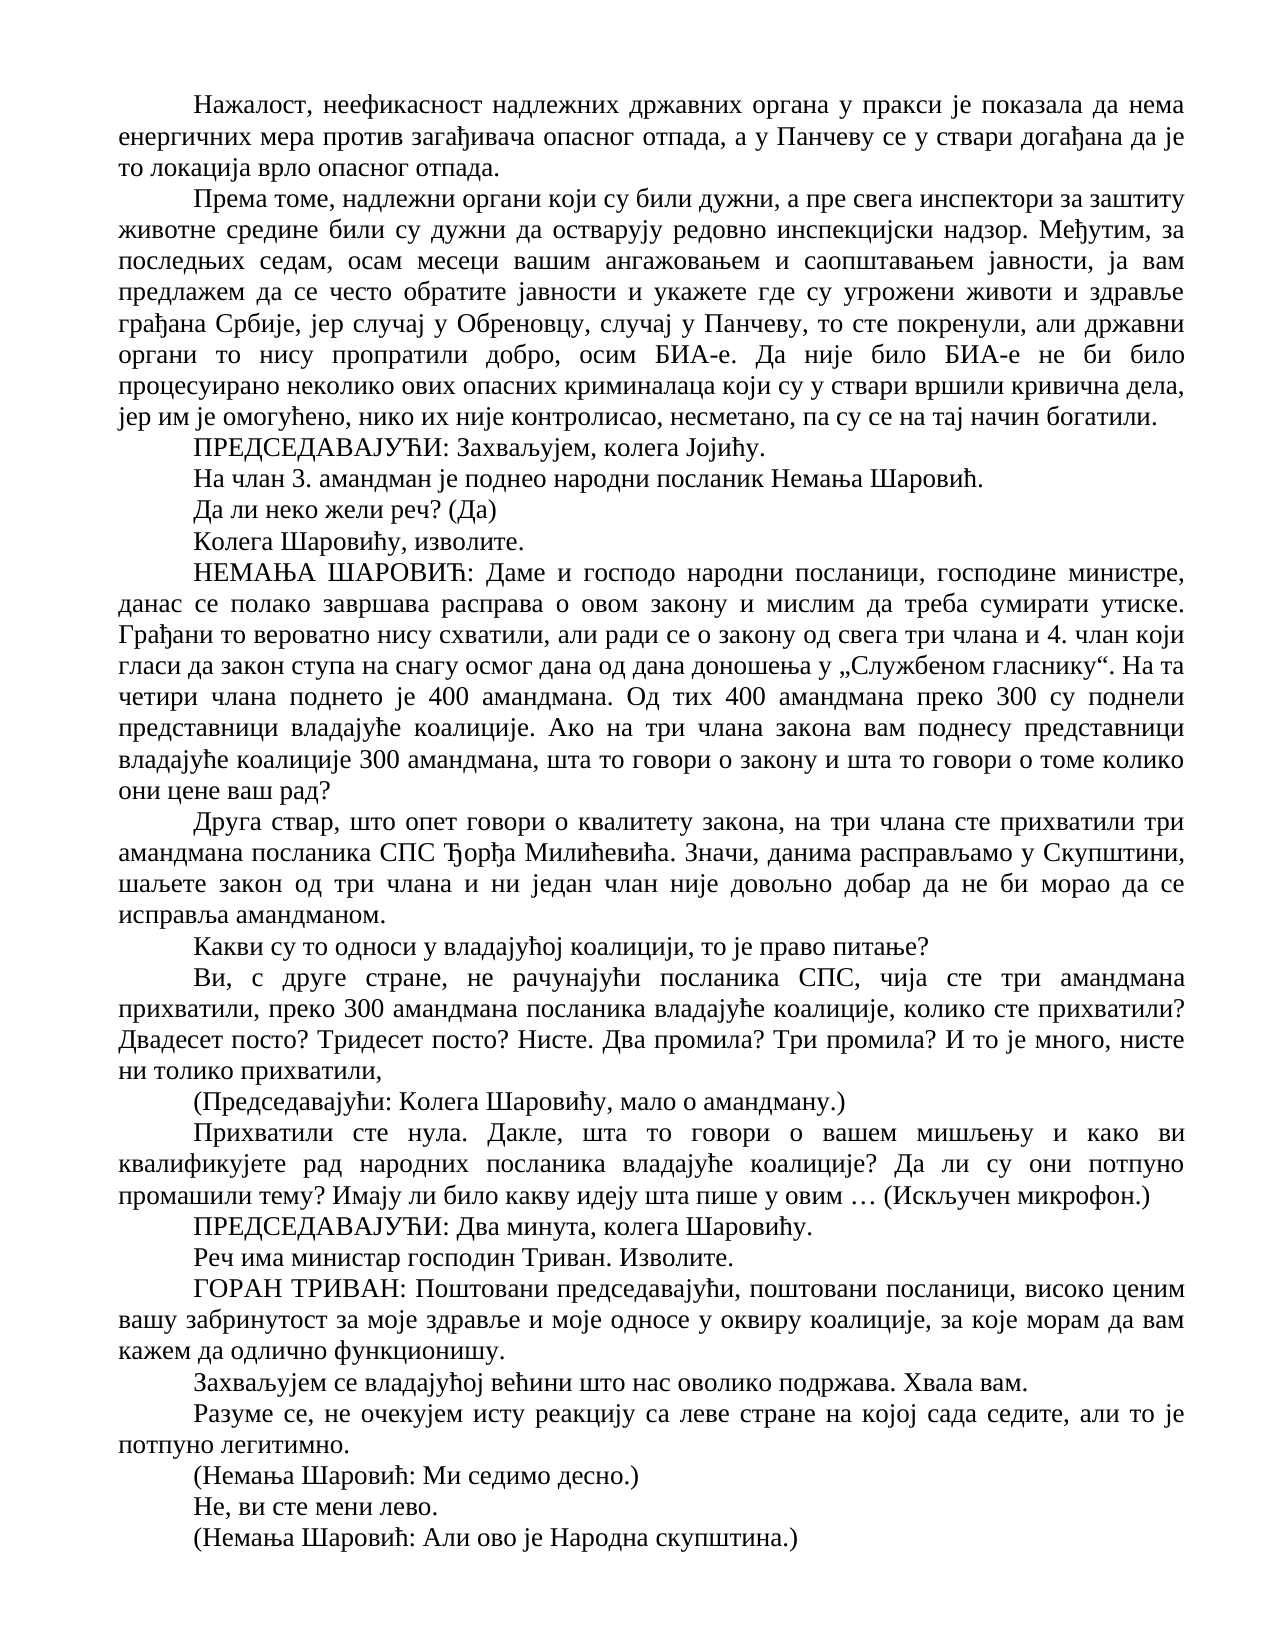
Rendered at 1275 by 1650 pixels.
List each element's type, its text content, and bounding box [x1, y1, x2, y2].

text На члан 3. амандман је поднео народни посланик Немања Шаровић. [118, 462, 1186, 493]
text Друга ствар, што опет говори о квалитету закона, на три члана сте прихватили три амандмана посланика СПС Ђорђа Милићевића. Значи, данима расправљамо у Скупштини, шаљете закон од три члана и ни један члан није довољно добар да не би морао да се исправља амандманом. [118, 805, 1186, 929]
text ПРЕДСЕДАВАЈУЋИ: Два минута, колега Шаровићу. [118, 1210, 1186, 1241]
text Нажалост, неефикасност надлежних државних органа у пракси је показала да нема енергичних мера против загађивача опасног отпада, а у Панчеву се у ствари догађана да је то локација врло опасног отпада. [118, 89, 1186, 182]
text Прихватили сте нула. Дакле, шта то говори о вашем мишљењу и како ви квалификујете рад народних посланика владајуће коалиције? Да ли су они потпуно промашили тему? Имају ли било какву идеју шта пише у овим … (Искључен микрофон.) [118, 1116, 1186, 1210]
text Колега Шаровићу, изволите. [118, 525, 1186, 556]
text Не, ви сте мени лево. [118, 1490, 1186, 1521]
text НЕМАЊА ШАРОВИЋ: Даме и господо народни посланици, господине министре, данас се полако завршава расправа о овом закону и мислим да треба сумирати утиске. Грађани то вероватно нису схватили, али ради се о закону од свега три члана и 4. члан који гласи да закон ступа на снагу осмог дана од дана доношења у „Службеном гласнику“. На та четири члана поднето је 400 амандмана. Од тих 400 амандмана преко 300 су поднели представници владајуће коалиције. Ако на три члана закона вам поднесу представници владајуће коалиције 300 амандмана, шта то говори о закону и шта то говори о томе колико они цене ваш рад? [118, 556, 1186, 805]
text Какви су то односи у владајућој коалицији, то је право питање? [118, 929, 1186, 961]
text ГОРАН ТРИВАН: Поштовани председавајући, поштовани посланици, високо ценим вашу забринутост за моје здравље и моје односе у оквиру коалиције, за које морам да вам кажем да одлично функционишу. [118, 1272, 1186, 1366]
text Разуме се, не очекујем исту реакцију са леве стране на којој сада седите, али то је потпуно легитимно. [118, 1397, 1186, 1459]
text (Немања Шаровић: Ми седимо десно.) [118, 1459, 1186, 1490]
text Реч има министар господин Триван. Изволите. [118, 1241, 1186, 1272]
text Да ли неко жели реч? (Да) [118, 493, 1186, 525]
text (Председавајући: Колега Шаровићу, мало о амандману.) [118, 1085, 1186, 1116]
text Ви, с друге стране, не рачунајући посланика СПС, чија сте три амандмана прихватили, преко 300 амандмана посланика владајуће коалиције, колико сте прихватили? Двадесет посто? Тридесет посто? Нисте. Два промила? Три промила? И то је много, нисте ни толико прихватили, [118, 961, 1186, 1085]
text Захваљујем се владајућој већини што нас оволико подржава. Хвала вам. [118, 1366, 1186, 1397]
text (Немања Шаровић: Али ово је Народна скупштина.) [118, 1521, 1186, 1552]
text Према томе, надлежни органи који су били дужни, а пре свега инспектори за заштиту животне средине били су дужни да остварују редовно инспекцијски надзор. Међутим, за последњих седам, осам месеци вашим ангажовањем и саопштавањем јавности, ја вам предлажем да се често обратите јавности и укажете где су угрожени животи и здравље грађана Србије, јер случај у Обреновцу, случај у Панчеву, то сте покренули, али државни органи то нису пропратили добро, осим БИА-е. Да није било БИА-е не би било процесуирано неколико ових опасних криминалаца који су у ствари вршили кривична дела, јер им је омогућено, нико их није контролисао, несметано, па су се на тај начин богатили. [118, 182, 1186, 431]
text ПРЕДСЕДАВАЈУЋИ: Захваљујем, колега Јојићу. [118, 431, 1186, 462]
